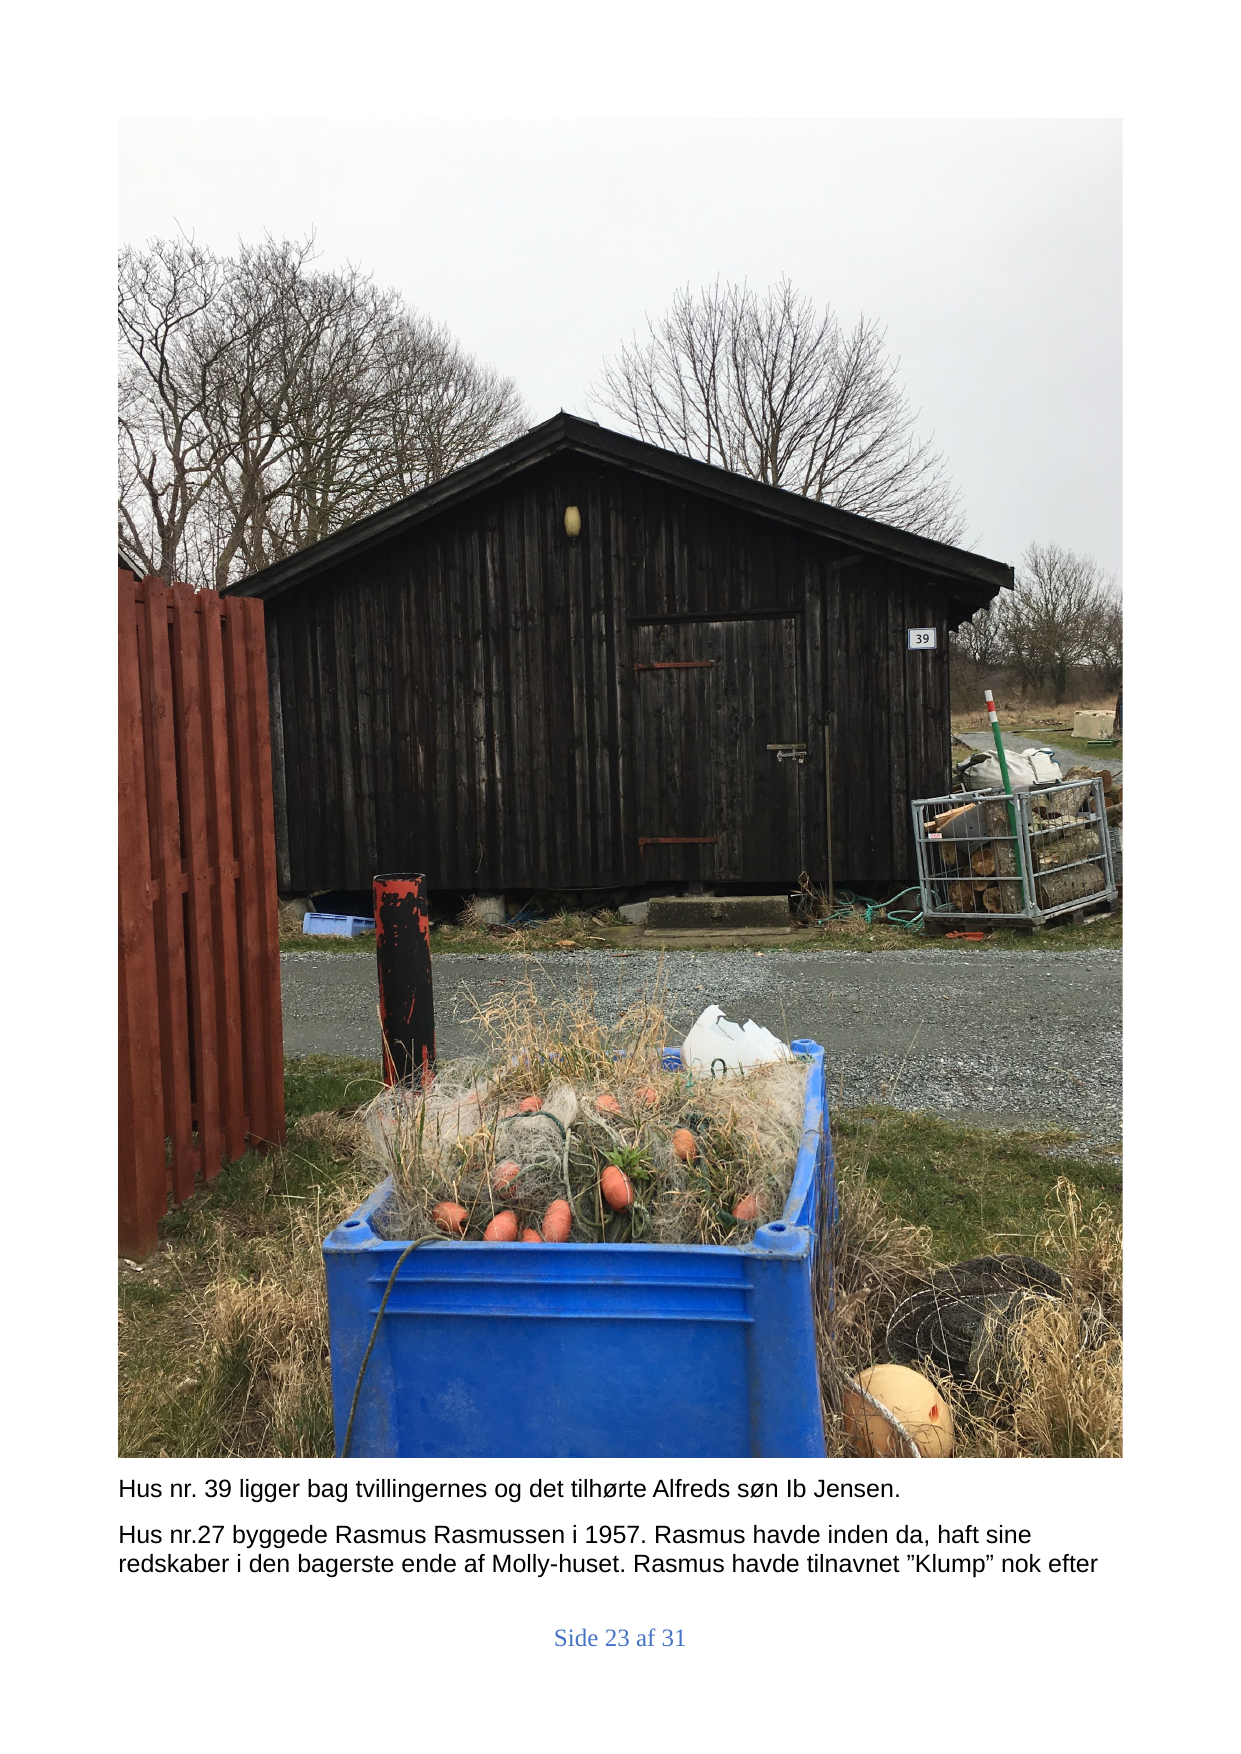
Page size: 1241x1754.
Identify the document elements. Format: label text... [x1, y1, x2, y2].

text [118, 1520, 1122, 1577]
picture [118, 118, 1123, 1458]
text Hus nr. 39 ligger bag tvillingernes og det tilhørte Alfreds søn Ib Jensen. [118, 1474, 1122, 1503]
